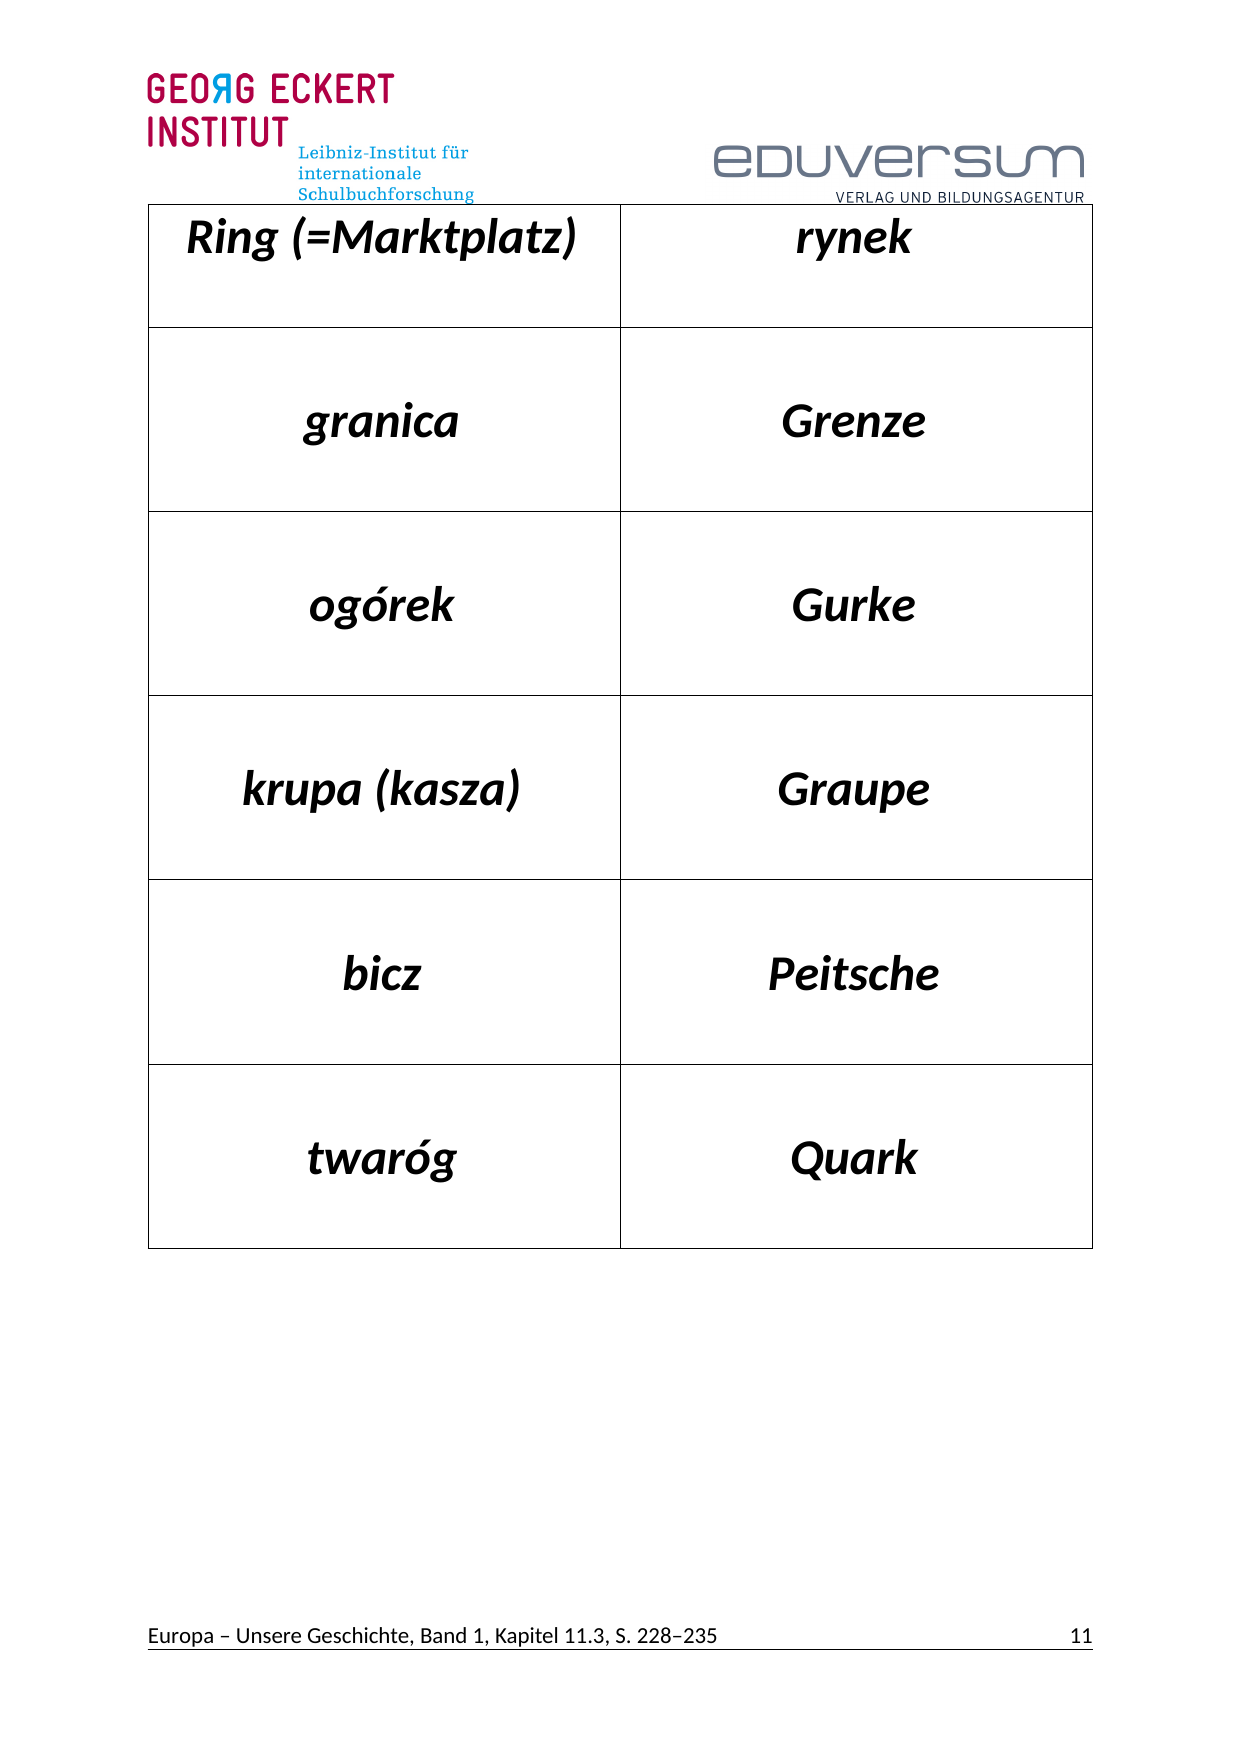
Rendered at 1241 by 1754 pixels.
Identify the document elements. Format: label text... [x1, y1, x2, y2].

table_cell twaróg [149, 1065, 620, 1248]
table_cell Peitsche [621, 880, 1092, 1063]
table_cell Quark [621, 1065, 1092, 1248]
picture [218, 78, 226, 86]
table_cell rynek [621, 205, 1092, 327]
table_cell Graupe [621, 696, 1092, 879]
table_cell bicz [149, 880, 620, 1063]
table_cell granica [149, 328, 620, 511]
table_cell krupa (kasza) [149, 696, 620, 879]
table_cell Ring (=Marktplatz) [149, 205, 620, 327]
picture [147, 73, 474, 204]
table_cell ogórek [149, 512, 620, 695]
table_cell Gurke [621, 512, 1092, 695]
table_cell Grenze [621, 328, 1092, 511]
picture [705, 144, 1093, 204]
